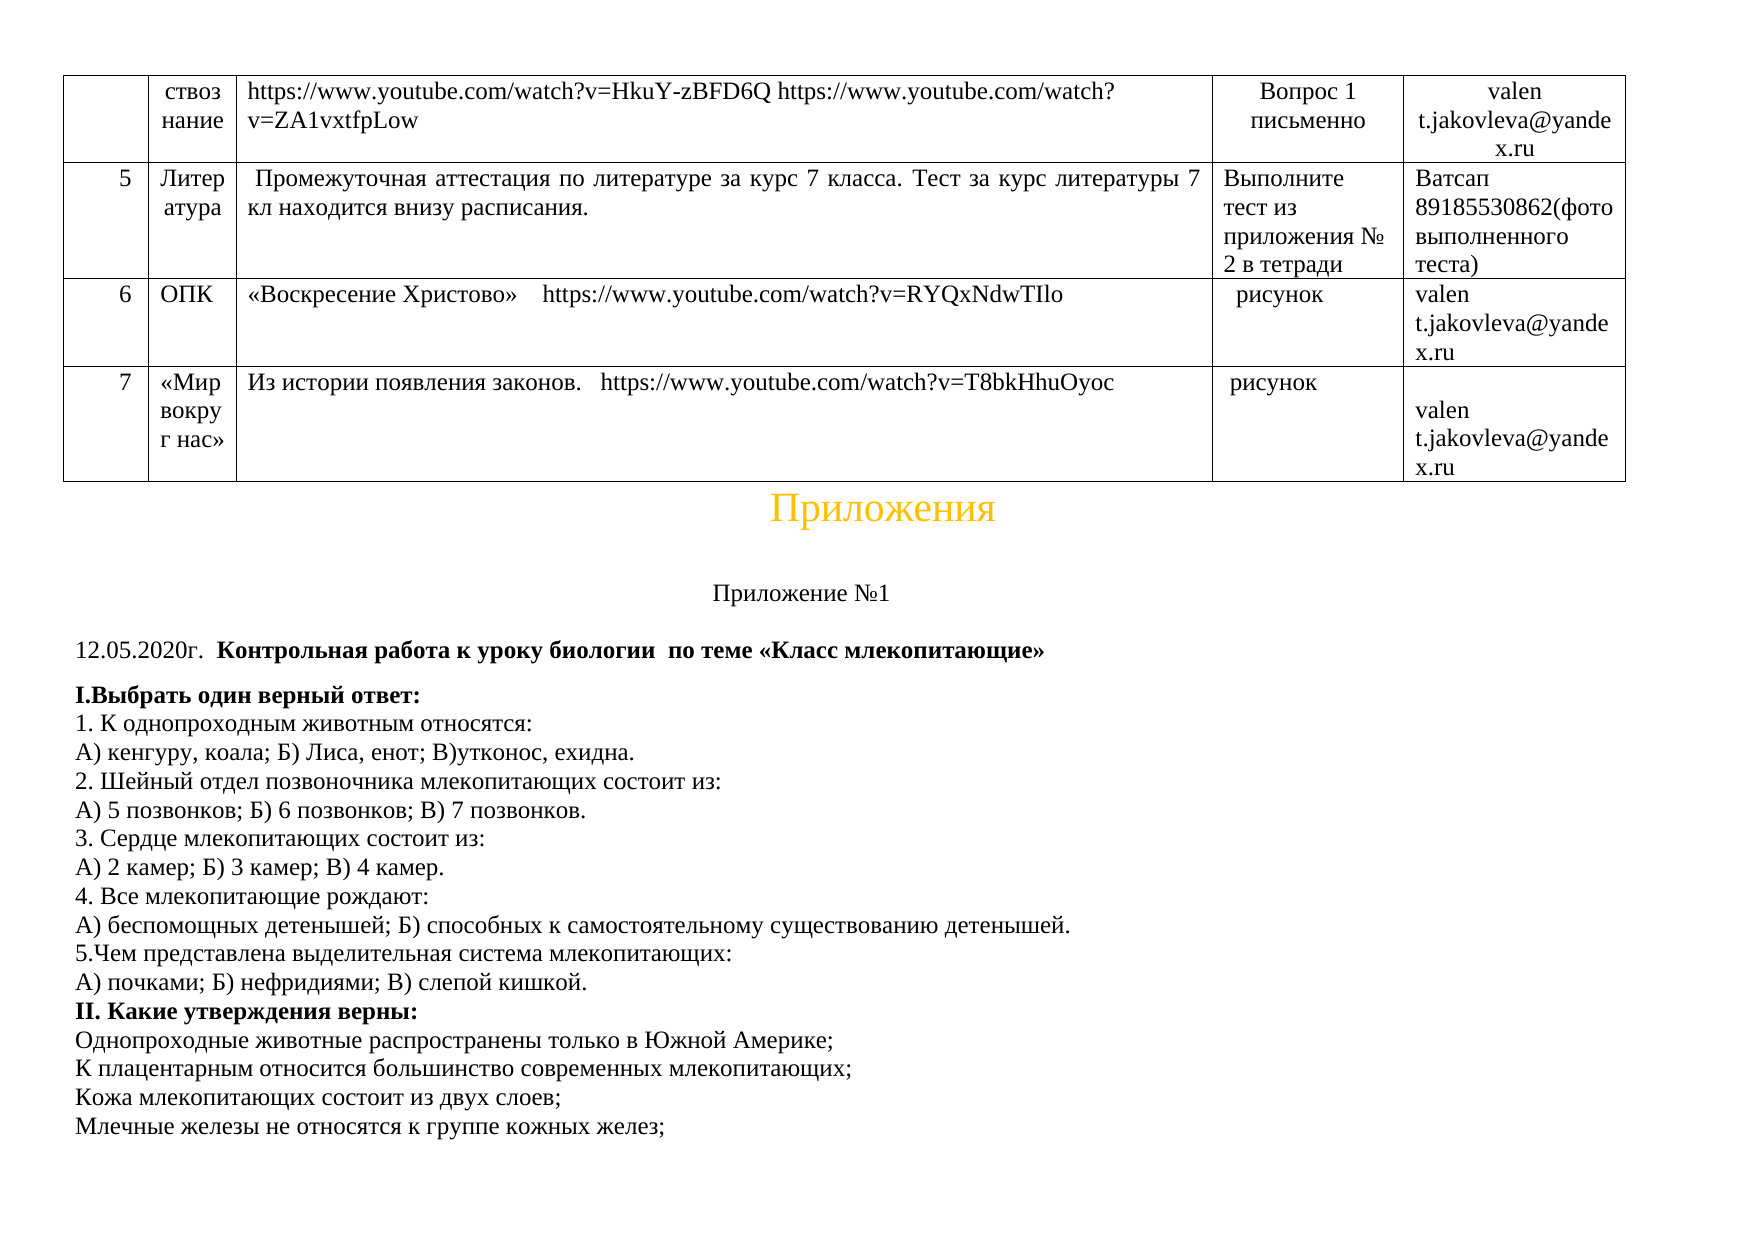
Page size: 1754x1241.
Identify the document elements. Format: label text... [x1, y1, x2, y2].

text А) 5 позвонков; Б) 6 позвонков; В) 7 позвонков. [75, 795, 1679, 823]
table_cell Из истории появления законов. https://www.youtube.com/watch?v=T8bkHhuOyoc [237, 367, 1212, 481]
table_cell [237, 76, 1212, 162]
text II. Какие утверждения верны: [75, 996, 1679, 1025]
text 4. Все млекопитающие рождают: [75, 881, 1679, 910]
table_cell рисунок [1213, 367, 1403, 481]
table_cell Промежуточная аттестация по литературе за курс 7 класса. Тест за курс литературы 7 кл находится внизу расписания. [237, 163, 1212, 278]
text А) кенгуру, коала; Б) Лиса, енот; В)утконос, ехидна. [75, 737, 1679, 766]
text А) почками; Б) нефридиями; В) слепой кишкой. [75, 967, 1679, 996]
table_cell Обществознание [149, 76, 236, 162]
text А) 2 камер; Б) 3 камер; В) 4 камер. [75, 852, 1679, 881]
text 1. К однопроходным животным относятся: [75, 708, 1679, 737]
text Млечные железы не относятся к группе кожных желез; [75, 1111, 1679, 1140]
text 3. Сердце млекопитающих состоит из: [75, 823, 1679, 852]
table_cell Выполните тест из приложения № 2 в тетради [1213, 163, 1403, 278]
table_cell Литература [149, 163, 236, 278]
table_cell «Воскресение Христово» https://www.youtube.com/watch?v=RYQxNdwTIlo [237, 279, 1212, 366]
text Приложение №1 [75, 578, 1679, 607]
text 12.05.2020г. Контрольная работа к уроку биологии по теме «Класс млекопитающие» [75, 635, 1679, 664]
text 5.Чем представлена выделительная система млекопитающих: [75, 938, 1679, 967]
table_cell valent.jakovleva@yandex.ru [1404, 279, 1625, 366]
text I.Выбрать один верный ответ: [75, 680, 1679, 708]
table_cell 4 [64, 76, 148, 162]
table_cell «Мир вокруг нас» [149, 367, 236, 481]
table_cell 7 [64, 367, 148, 481]
text 2. Шейный отдел позвоночника млекопитающих состоит из: [75, 766, 1679, 795]
table_cell ОПК [149, 279, 236, 366]
text Приложения [75, 482, 1679, 530]
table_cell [1404, 76, 1625, 162]
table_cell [1213, 76, 1403, 162]
text Однопроходные животные распространены только в Южной Америке; [75, 1025, 1679, 1053]
text К плацентарным относится большинство современных млекопитающих; [75, 1053, 1679, 1082]
table_cell 6 [64, 279, 148, 366]
table_cell 5 [64, 163, 148, 278]
text А) беспомощных детенышей; Б) способных к самостоятельному существованию детенышей. [75, 910, 1679, 938]
table_cell valent.jakovleva@yandex.ru [1404, 367, 1625, 481]
table_cell Ватсап 89185530862(фото выполненного теста) [1404, 163, 1625, 278]
text Кожа млекопитающих состоит из двух слоев; [75, 1082, 1679, 1111]
table_cell рисунок [1213, 279, 1403, 366]
